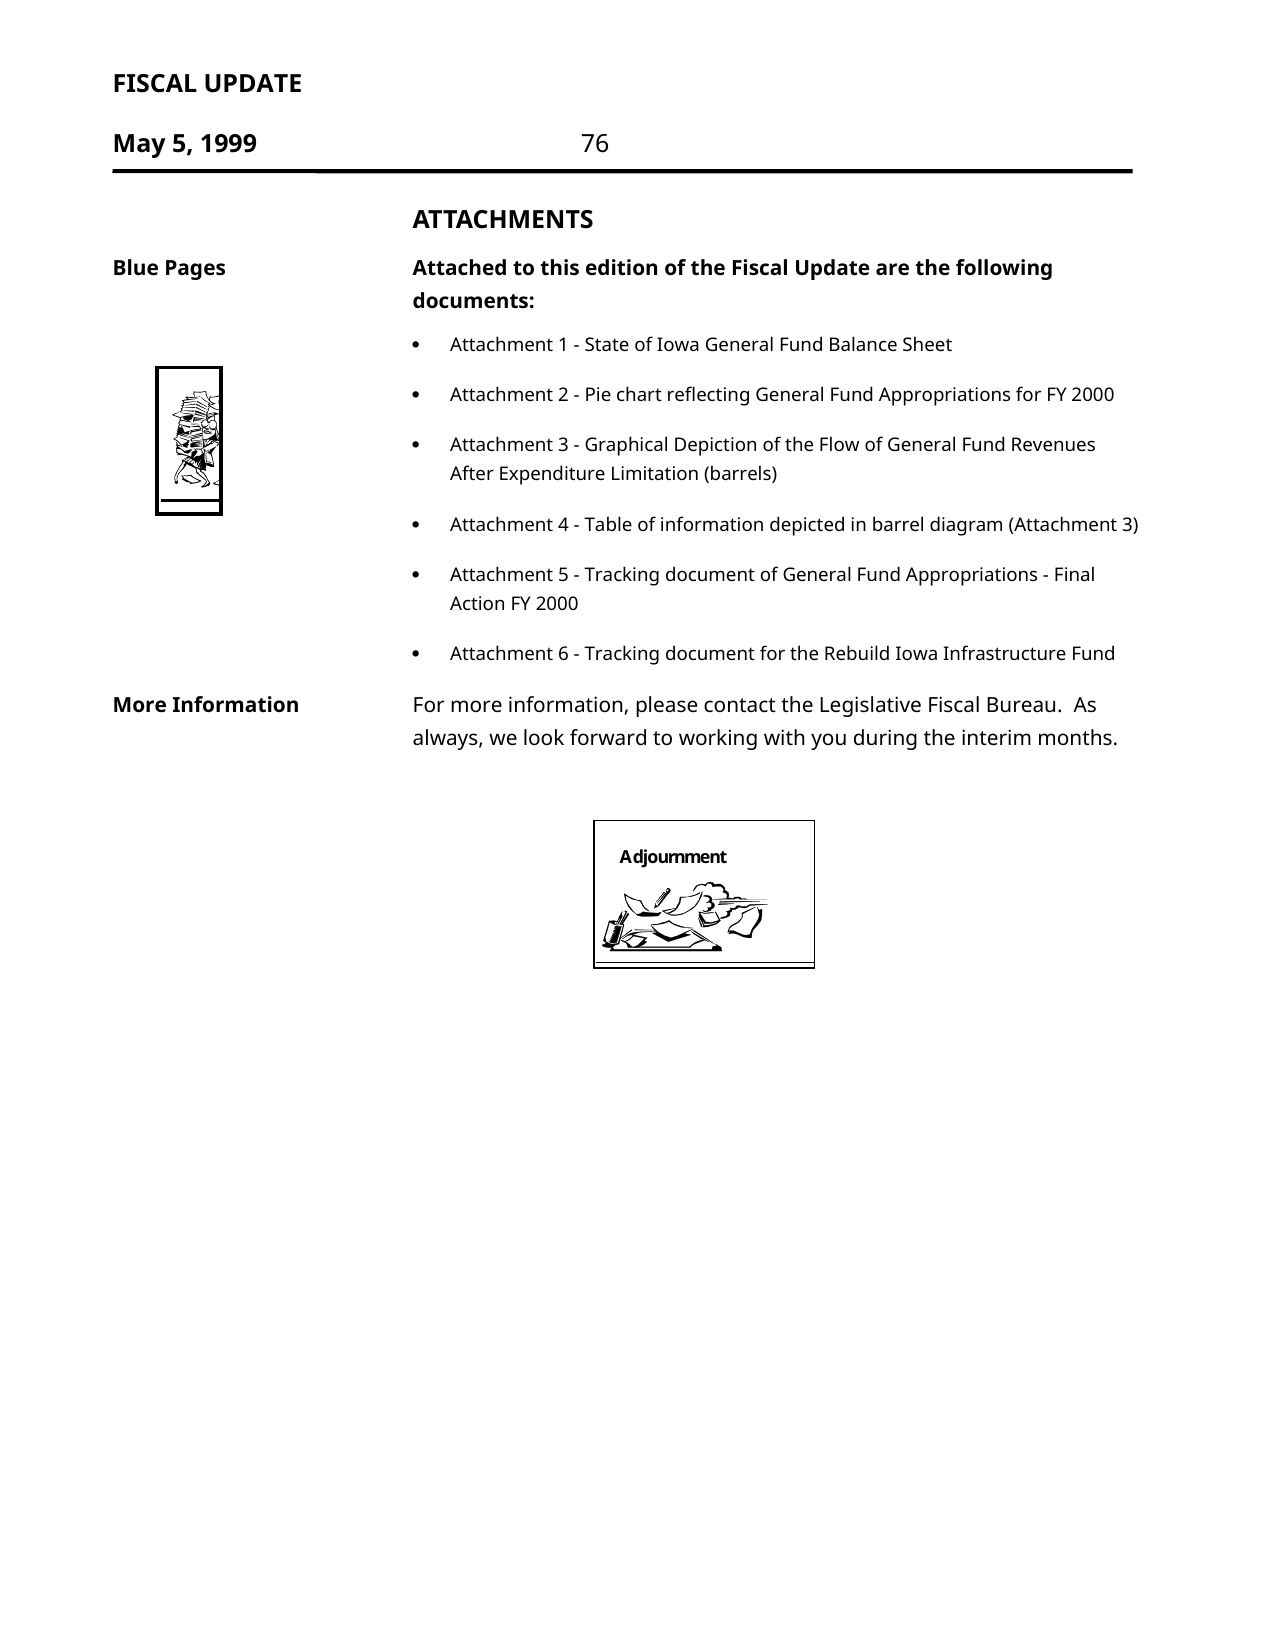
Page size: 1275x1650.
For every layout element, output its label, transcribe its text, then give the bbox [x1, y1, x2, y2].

list Attachment 1 - State of Iowa General Fund Balance Sheet [412, 331, 1125, 357]
list Attachment 3 - Graphical Depiction of the Flow of General Fund Revenues After Expenditure Limitation (barrels) [412, 431, 1125, 486]
text Blue Pages Attached to this edition of the Fiscal Update are the following documents: [112, 253, 1125, 314]
list Attachment 2 - Pie chart reflecting General Fund Appropriations for FY 2000 [412, 381, 1125, 407]
list Attachment 4 - Table of information depicted in barrel diagram (Attachment 3) [412, 511, 1144, 536]
text More Information For more information, please contact the Legislative Fiscal Bureau. As always, we look forward to working with you during the interim months. [112, 690, 1125, 751]
title attachments [412, 202, 1125, 236]
list Attachment 6 - Tracking document for the Rebuild Iowa Infrastructure Fund [412, 640, 1125, 666]
list Attachment 5 - Tracking document of General Fund Appropriations - Final Action FY 2000 [412, 561, 1125, 616]
